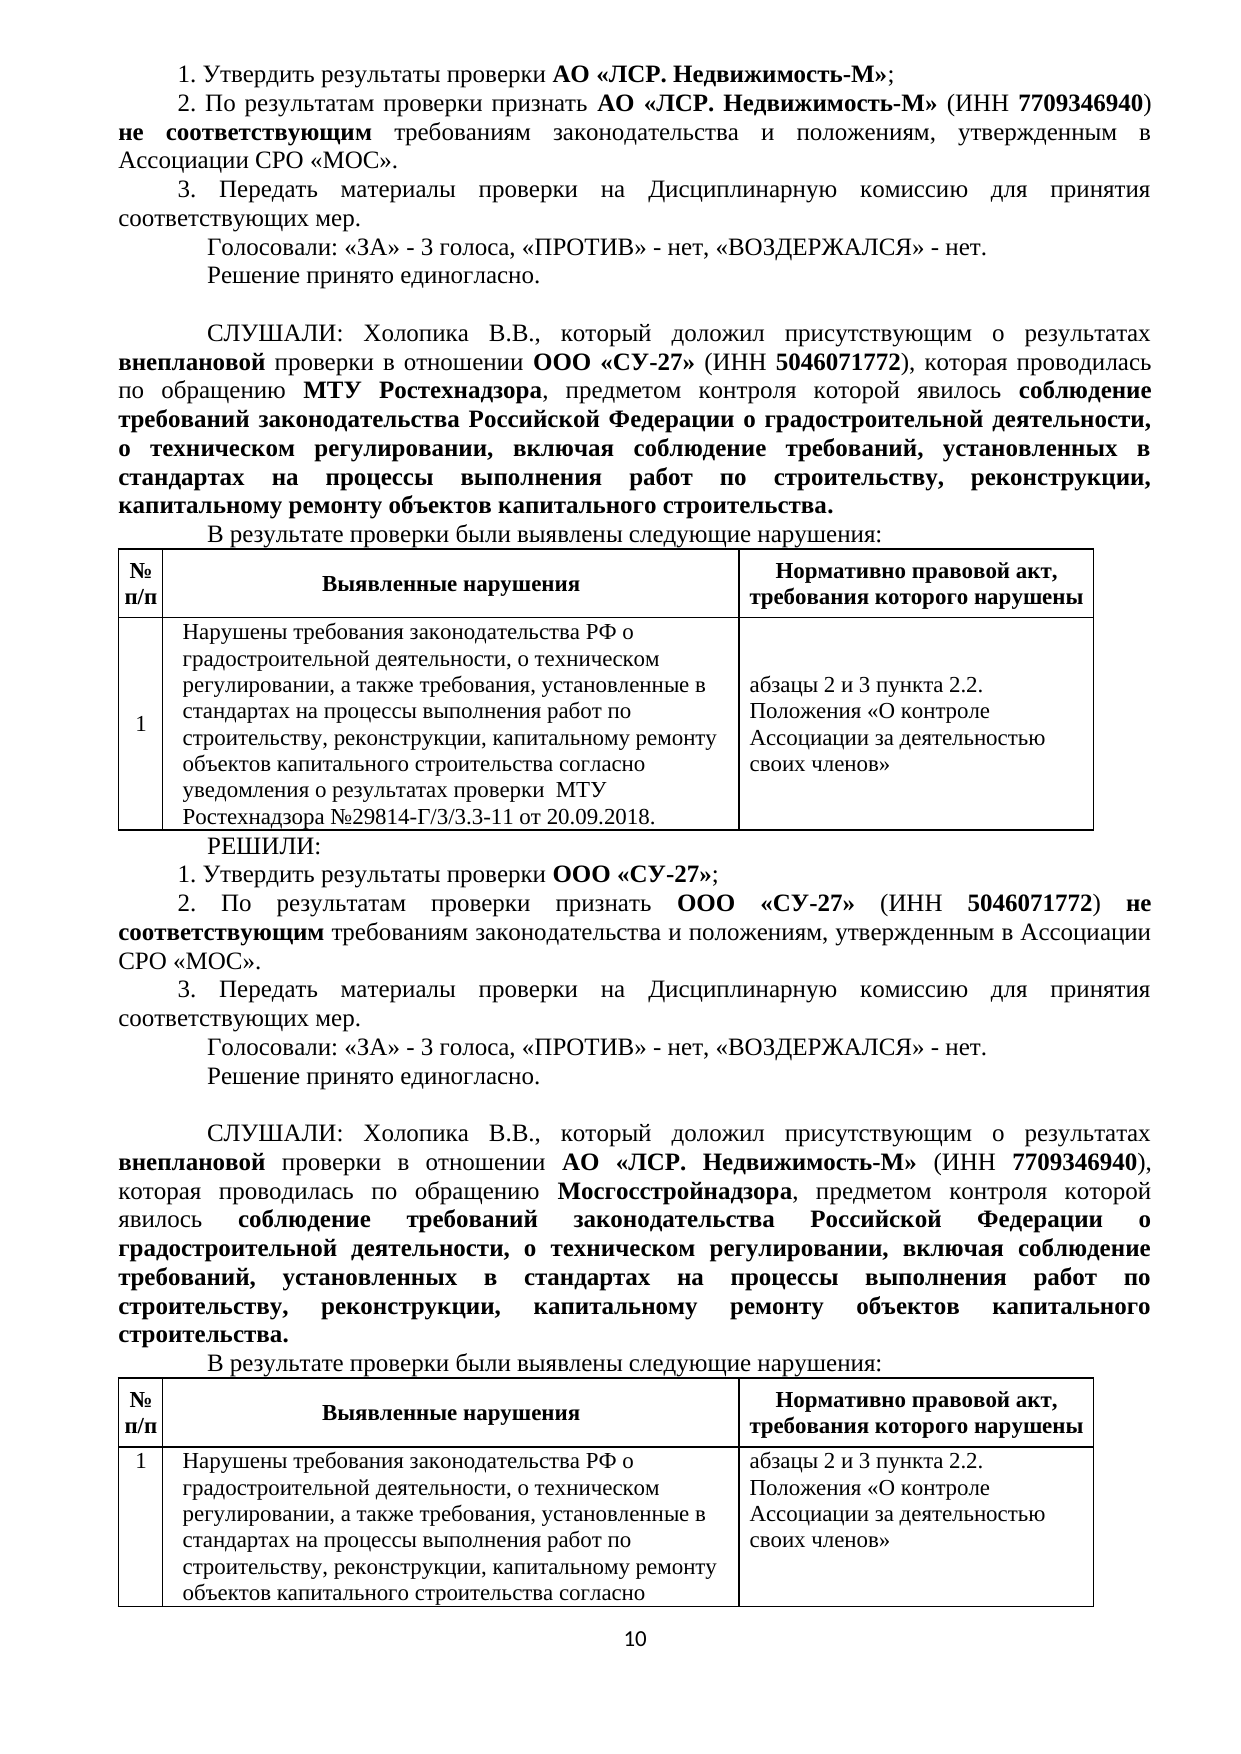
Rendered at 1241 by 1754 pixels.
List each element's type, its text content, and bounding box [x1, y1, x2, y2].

text 3. Передать материалы проверки на Дисциплинарную комиссию для принятия соответствующих мер. [118, 174, 1152, 232]
table_cell 1 [119, 1448, 162, 1606]
text 2. По результатам проверки признать АО «ЛСР. Недвижимость-М» (ИНН 7709346940) не соответствующим требованиям законодательства и положениям, утвержденным в Ассоциации СРО «МОС». [118, 88, 1152, 174]
text Голосовали: «ЗА» - 3 голоса, «ПРОТИВ» - нет, «ВОЗДЕРЖАЛСЯ» - нет. [118, 232, 1152, 260]
text 3. Передать материалы проверки на Дисциплинарную комиссию для принятия соответствующих мер. [118, 974, 1152, 1032]
text В результате проверки были выявлены следующие нарушения: [118, 1348, 1152, 1377]
text РЕШИЛИ: [118, 831, 1152, 859]
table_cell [163, 1448, 738, 1606]
table_header Выявленные нарушения [163, 1379, 738, 1446]
table_header № п/п [119, 550, 162, 617]
text В результате проверки были выявлены следующие нарушения: [118, 519, 1152, 548]
table_header Нормативно правовой акт, требования которого нарушены [740, 1379, 1093, 1446]
table_header № п/п [119, 1379, 162, 1446]
table_header Выявленные нарушения [163, 550, 738, 617]
text Решение принято единогласно. [118, 260, 1152, 289]
text СЛУШАЛИ: Холопика В.В., который доложил присутствующим о результатах внеплановой проверки в отношении ООО «СУ-27» (ИНН 5046071772), которая проводилась по обращению МТУ Ростехнадзора, предметом контроля которой явилось соблюдение требований законодательства Российской Федерации о градостроительной деятельности, о техническом регулировании, включая соблюдение требований, установленных в стандартах на процессы выполнения работ по строительству, реконструкции, капитальному ремонту объектов капитального строительства. [118, 318, 1152, 519]
table_cell 1 [119, 618, 162, 829]
text Решение принято единогласно. [118, 1061, 1152, 1089]
text 2. По результатам проверки признать ООО «СУ-27» (ИНН 5046071772) не соответствующим требованиям законодательства и положениям, утвержденным в Ассоциации СРО «МОС». [118, 888, 1152, 974]
text Голосовали: «ЗА» - 3 голоса, «ПРОТИВ» - нет, «ВОЗДЕРЖАЛСЯ» - нет. [118, 1032, 1152, 1061]
table_cell Нарушены требования законодательства РФ о градостроительной деятельности, о техническом регулировании, а также требования, установленные в стандартах на процессы выполнения работ по строительству, реконструкции, капитальному ремонту объектов капитального строительства согласно уведомления о результатах проверки МТУ Ростехнадзора №29814-Г/3/3.3-11 от 20.09.2018. [163, 618, 738, 829]
table_header Нормативно правовой акт, требования которого нарушены [740, 550, 1093, 617]
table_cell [740, 1448, 1093, 1606]
text СЛУШАЛИ: Холопика В.В., который доложил присутствующим о результатах внеплановой проверки в отношении АО «ЛСР. Недвижимость-М» (ИНН 7709346940), которая проводилась по обращению Мосгосстройнадзора, предметом контроля которой явилось соблюдение требований законодательства Российской Федерации о градостроительной деятельности, о техническом регулировании, включая соблюдение требований, установленных в стандартах на процессы выполнения работ по строительству, реконструкции, капитальному ремонту объектов капитального строительства. [118, 1118, 1152, 1348]
text 1. Утвердить результаты проверки АО «ЛСР. Недвижимость-М»; [118, 59, 1152, 88]
text 1. Утвердить результаты проверки ООО «СУ-27»; [118, 859, 1152, 888]
table_cell абзацы 2 и 3 пункта 2.2. Положения «О контроле Ассоциации за деятельностью своих членов» [740, 618, 1093, 829]
